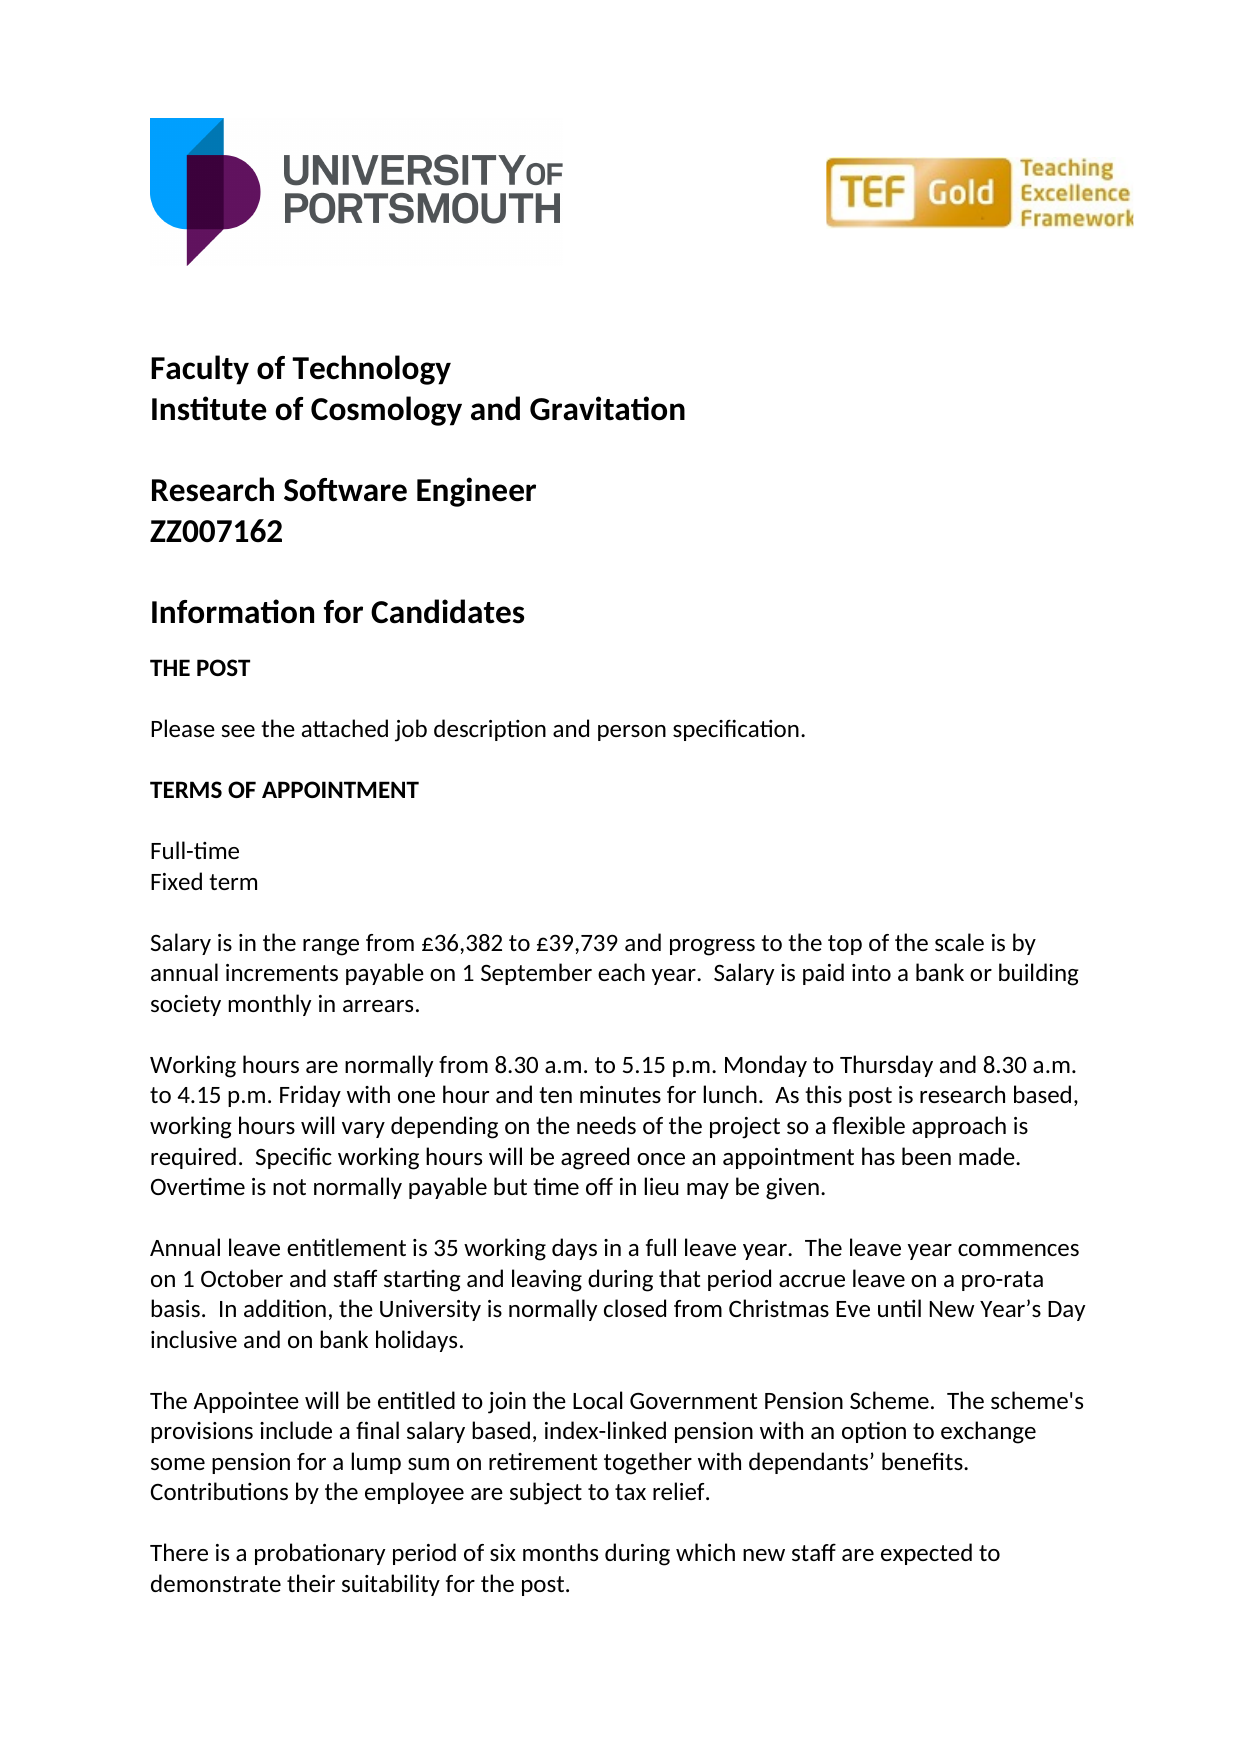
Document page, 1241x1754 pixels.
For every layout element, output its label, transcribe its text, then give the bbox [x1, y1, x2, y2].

text The Appointee will be entitled to join the Local Government Pension Scheme. The scheme's provisions include a final salary based, index-linked pension with an option to exchange some pension for a lump sum on retirement together with dependants’ benefits. Contributions by the employee are subject to tax relief. [150, 1385, 1090, 1507]
text Faculty of Technology [150, 347, 1090, 388]
picture [825, 157, 1133, 228]
text Full-time [150, 835, 1090, 866]
text Salary is in the range from £36,382 to £39,739 and progress to the top of the scale is by annual increments payable on 1 September each year. Salary is paid into a bank or building society monthly in arrears. [150, 927, 1090, 1018]
picture [150, 118, 563, 266]
text Please see the attached job description and person specification. [150, 713, 1090, 744]
text Information for Candidates [150, 591, 1090, 632]
text THE POST [150, 652, 1090, 683]
text TERMS OF APPOINTMENT [150, 774, 1090, 805]
text ZZ007162 [150, 510, 1090, 551]
text There is a probationary period of six months during which new staff are expected to demonstrate their suitability for the post. [150, 1537, 1090, 1598]
text Annual leave entitlement is 35 working days in a full leave year. The leave year commences on 1 October and staff starting and leaving during that period accrue leave on a pro-rata basis. In addition, the University is normally closed from Christmas Eve until New Year’s Day inclusive and on bank holidays. [150, 1232, 1090, 1354]
text Institute of Cosmology and Gravitation [150, 388, 1090, 428]
text Fixed term [150, 866, 1090, 896]
text Working hours are normally from 8.30 a.m. to 5.15 p.m. Monday to Thursday and 8.30 a.m. to 4.15 p.m. Friday with one hour and ten minutes for lunch. As this post is research based, working hours will vary depending on the needs of the project so a flexible approach is required. Specific working hours will be agreed once an appointment has been made. Overtime is not normally payable but time off in lieu may be given. [150, 1049, 1090, 1202]
text Research Software Engineer [150, 469, 1090, 510]
